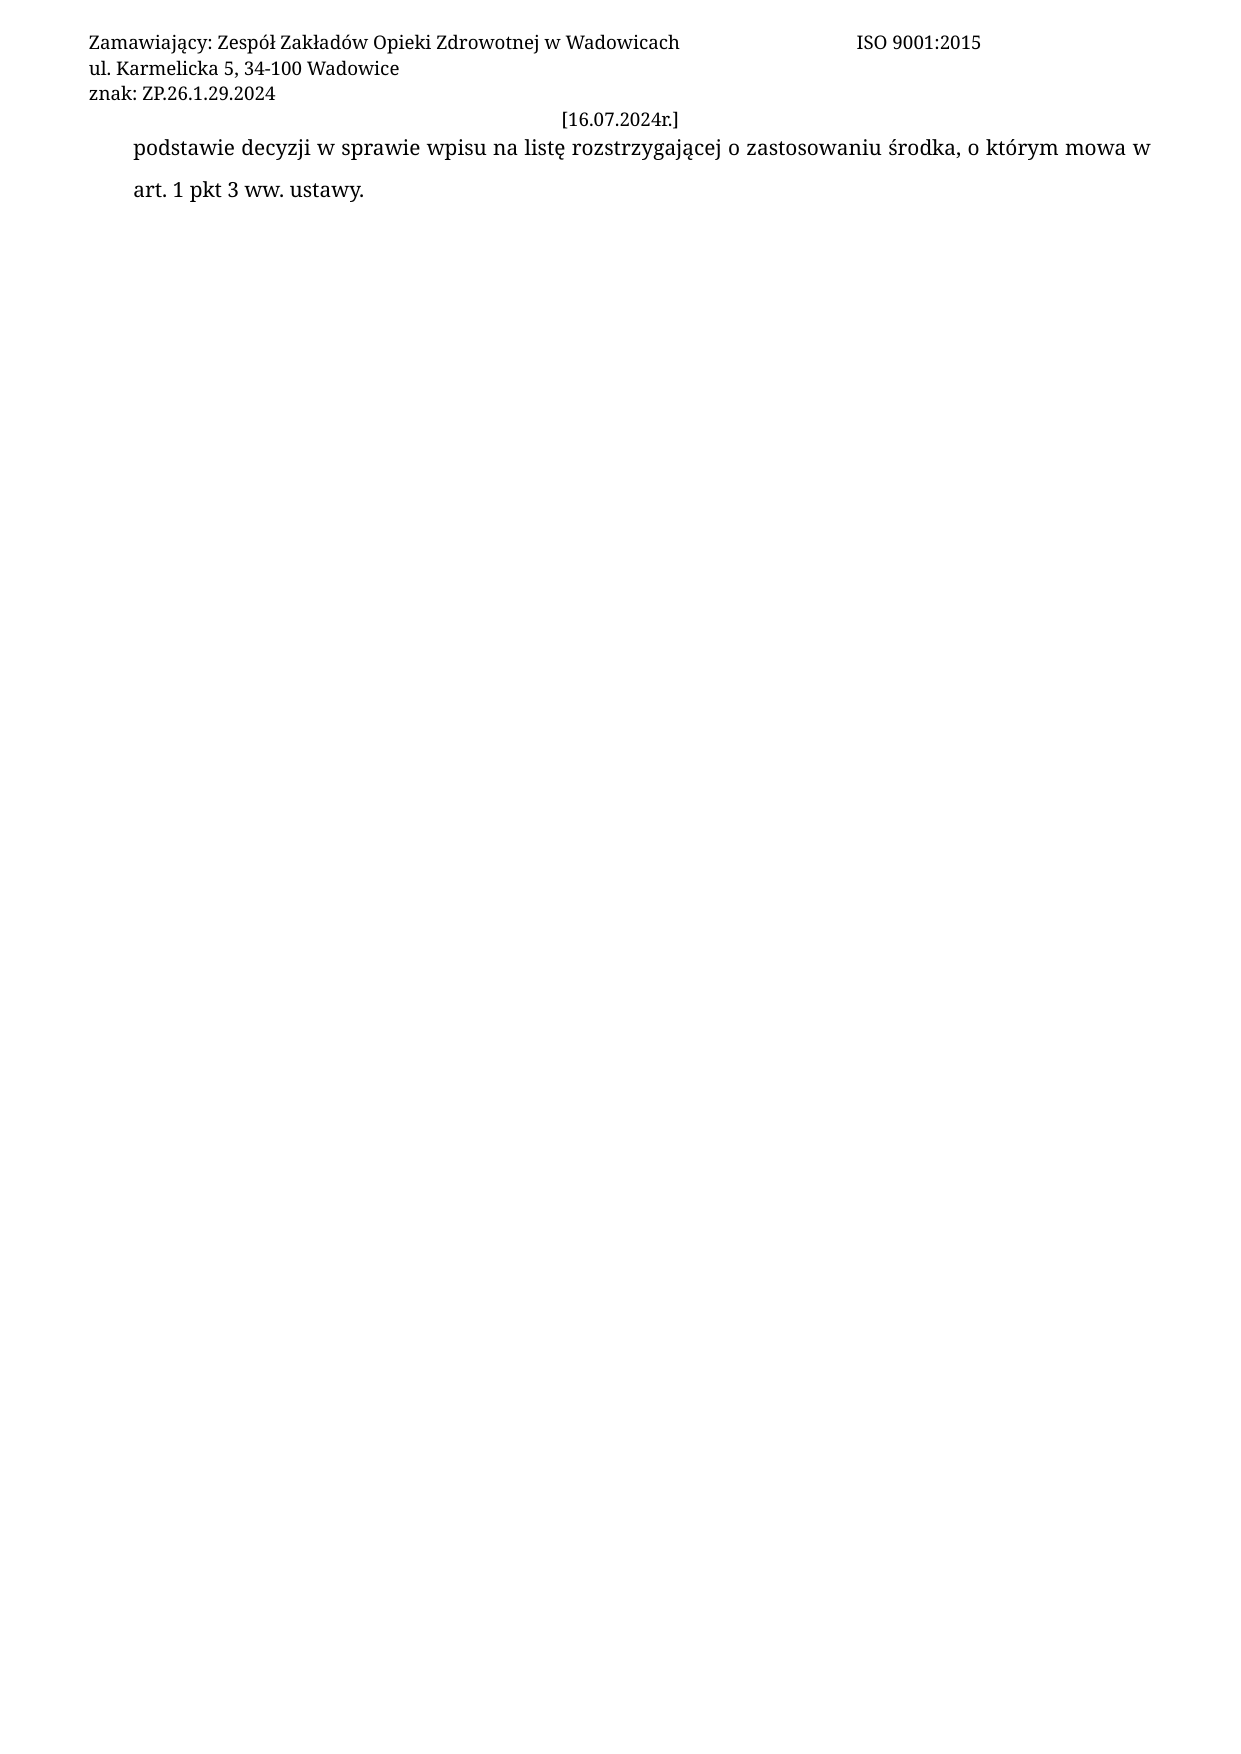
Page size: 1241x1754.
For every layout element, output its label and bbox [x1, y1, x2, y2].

text [89, 133, 1152, 204]
